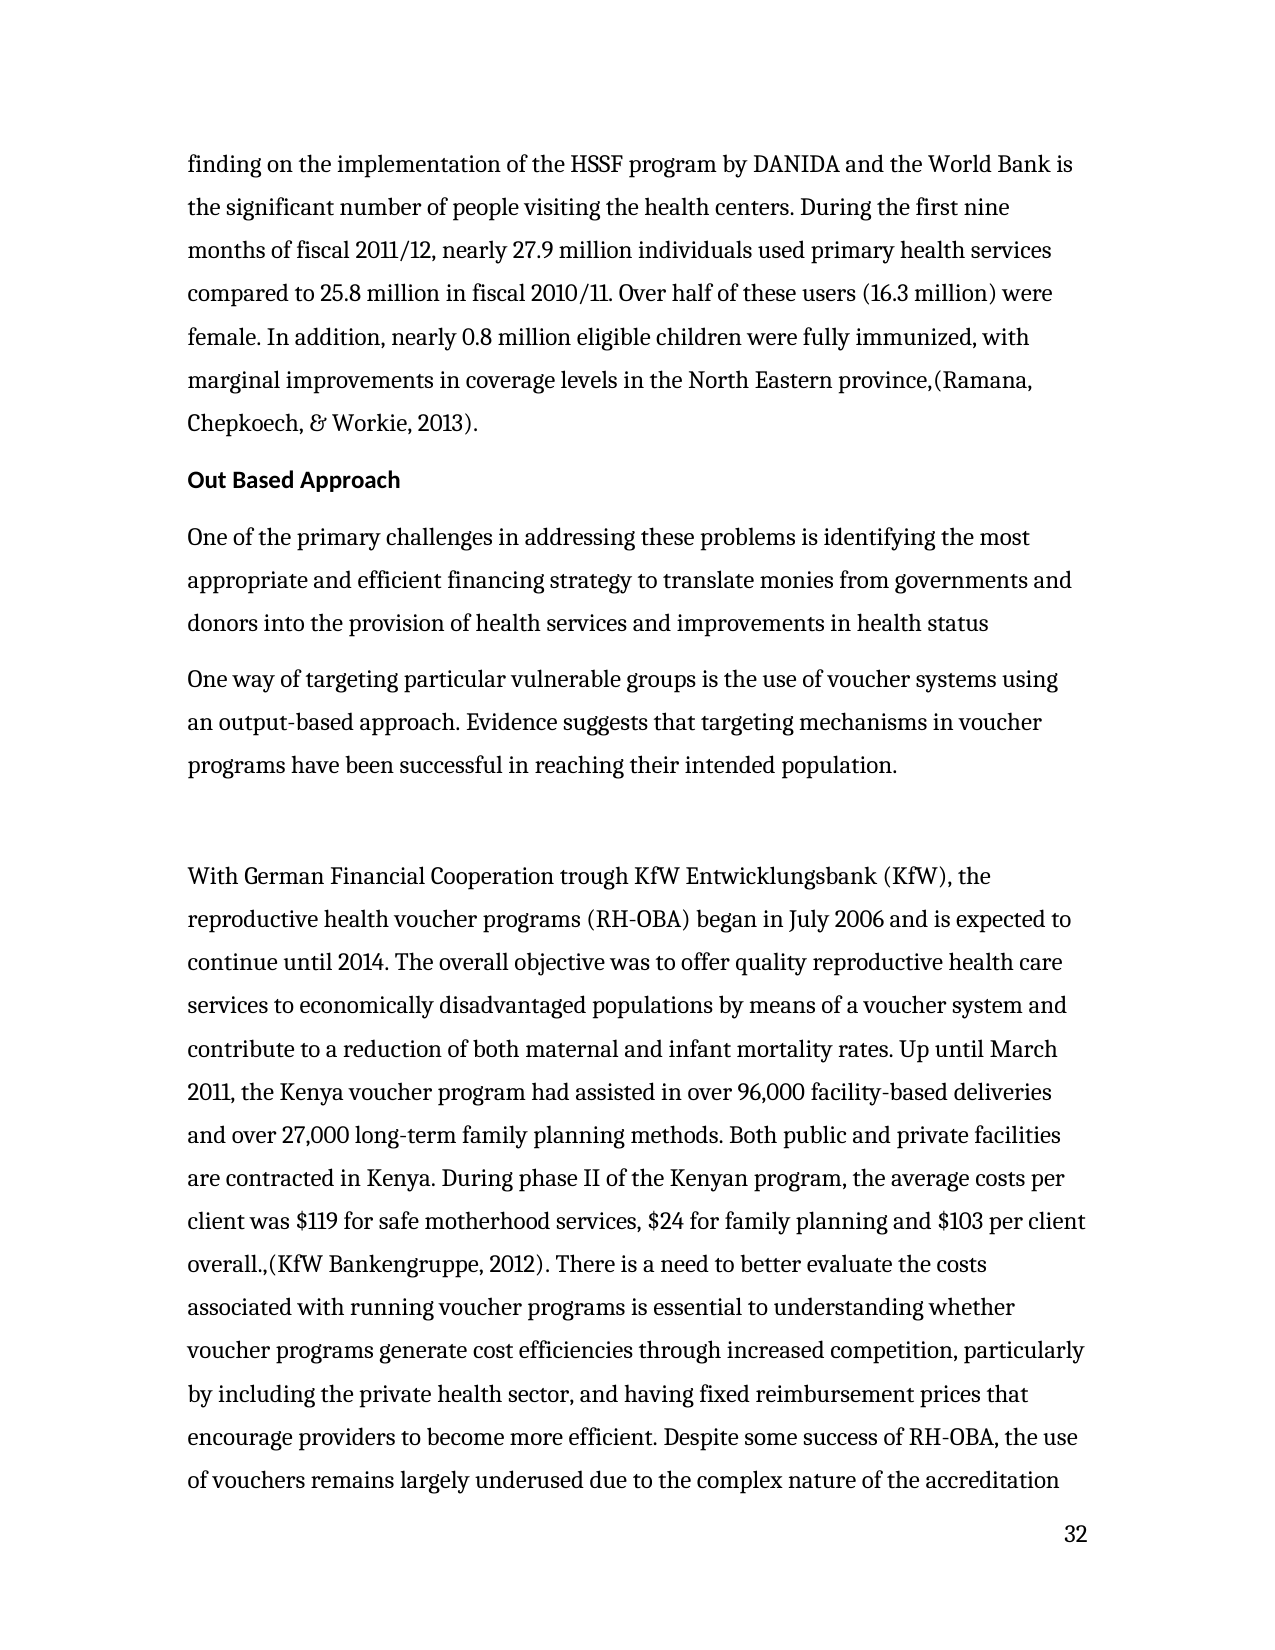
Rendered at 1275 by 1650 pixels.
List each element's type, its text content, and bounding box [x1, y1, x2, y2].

subtitle Out Based Approach [187, 464, 1087, 495]
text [187, 862, 1087, 1494]
text One of the primary challenges in addressing these problems is identifying the most appropriate and efficient financing strategy to translate monies from governments and donors into the provision of health services and improvements in health status [187, 523, 1087, 638]
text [187, 150, 1087, 437]
text One way of targeting particular vulnerable groups is the use of voucher systems using an output-based approach. Evidence suggests that targeting mechanisms in voucher programs have been successful in reaching their intended population. [187, 664, 1087, 779]
